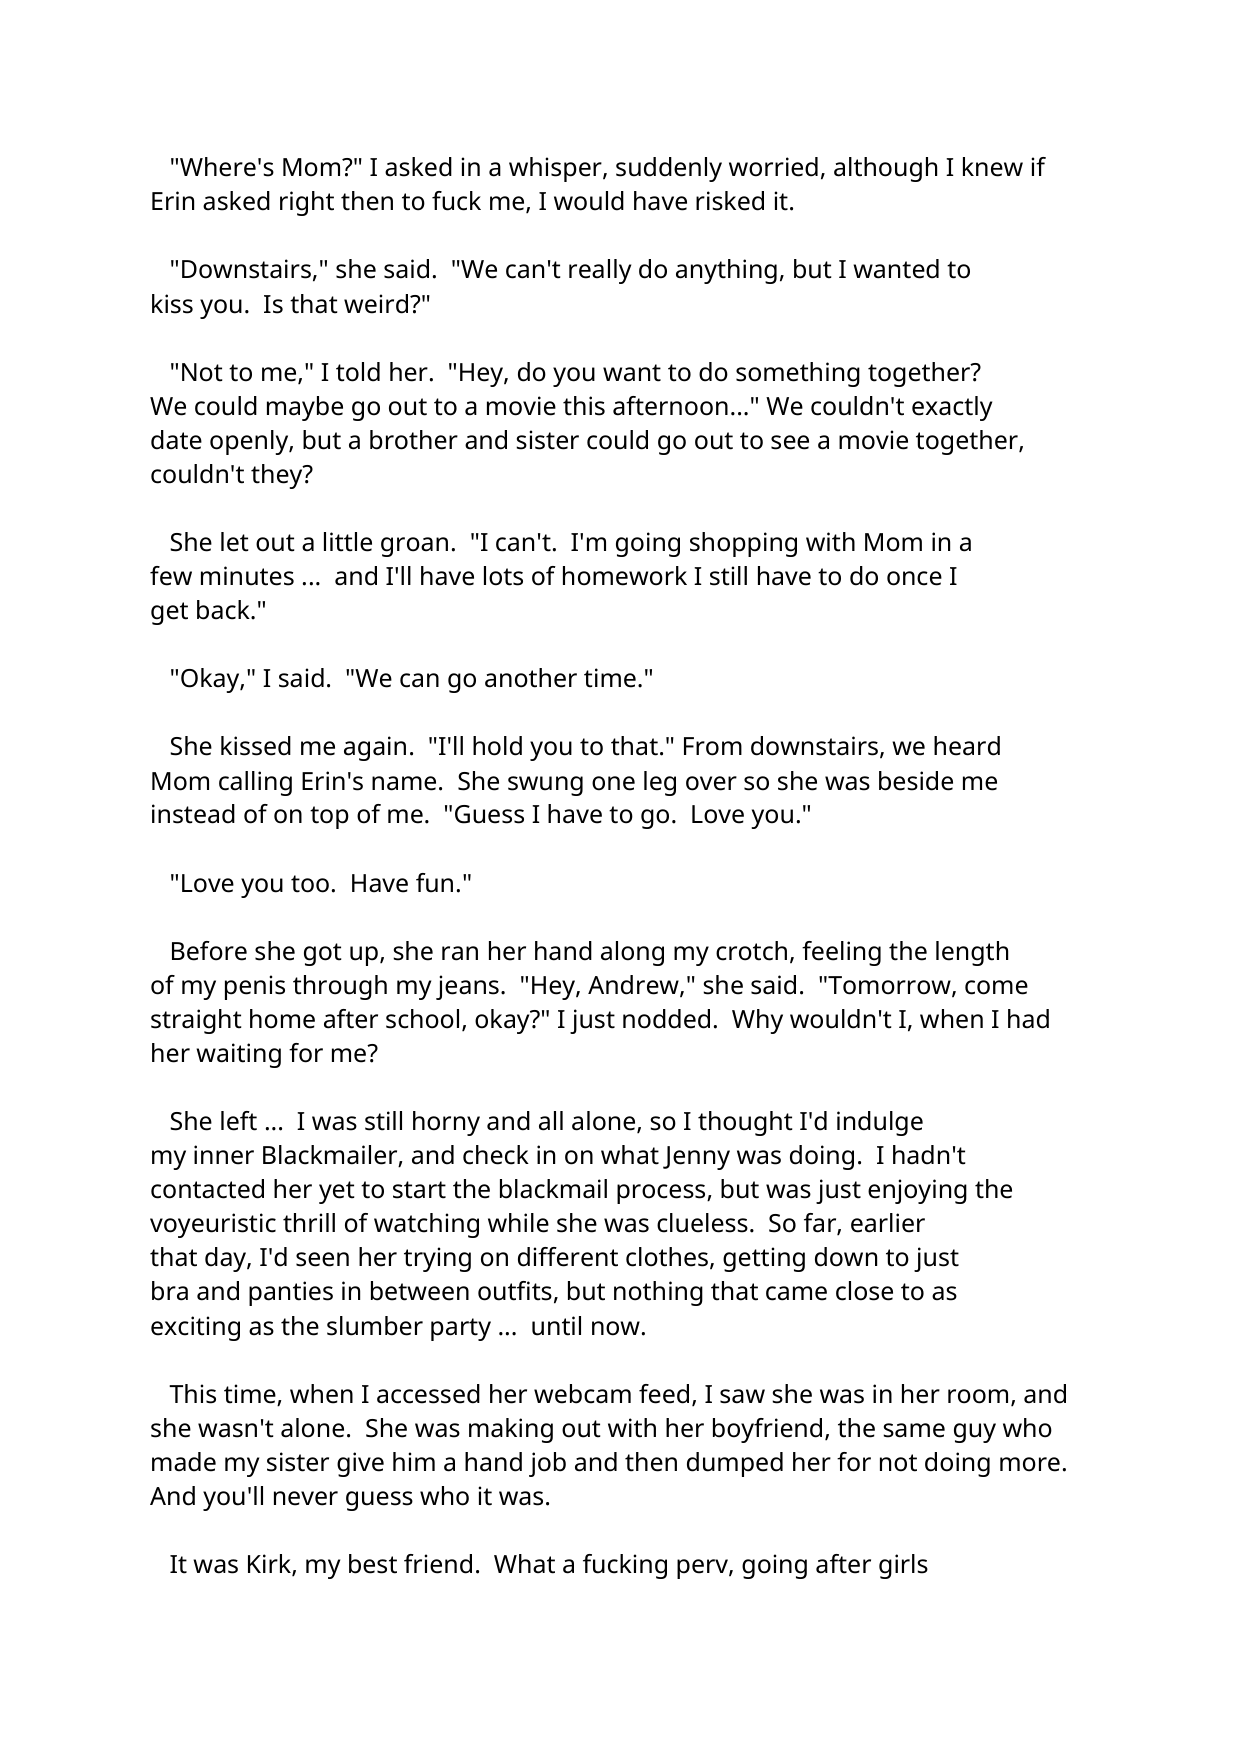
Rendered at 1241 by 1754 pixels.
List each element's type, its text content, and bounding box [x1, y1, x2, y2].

text few minutes ... and I'll have lots of homework I still have to do once I [150, 559, 1090, 593]
text She let out a little groan. "I can't. I'm going shopping with Mom in a [150, 525, 1090, 559]
text "Not to me," I told her. "Hey, do you want to do something together? [150, 354, 1090, 388]
text exciting as the slumber party ... until now. [150, 1308, 1090, 1342]
text date openly, but a brother and sister could go out to see a movie together, couldn't they? [150, 422, 1090, 491]
text instead of on top of me. "Guess I have to go. Love you." [150, 797, 1090, 831]
text get back." [150, 593, 1090, 627]
text Mom calling Erin's name. She swung one leg over so she was beside me [150, 763, 1090, 797]
text This time, when I accessed her webcam feed, I saw she was in her room, and she wasn't alone. She was making out with her boyfriend, the same guy who made my sister give him a hand job and then dumped her for not doing more. And you'll never guess who it was. [150, 1376, 1090, 1512]
text of my penis through my jeans. "Hey, Andrew," she said. "Tomorrow, come straight home after school, okay?" I just nodded. Why wouldn't I, when I had her waiting for me? [150, 967, 1090, 1070]
text "Where's Mom?" I asked in a whisper, suddenly worried, although I knew if Erin asked right then to fuck me, I would have risked it. [150, 150, 1090, 218]
text bra and panties in between outfits, but nothing that came close to as [150, 1274, 1090, 1308]
text She left ... I was still horny and all alone, so I thought I'd indulge [150, 1104, 1090, 1138]
text "Okay," I said. "We can go another time." [150, 661, 1090, 695]
text We could maybe go out to a movie this afternoon..." We couldn't exactly [150, 388, 1090, 422]
text Before she got up, she ran her hand along my crotch, feeling the length [150, 933, 1090, 967]
text my inner Blackmailer, and check in on what Jenny was doing. I hadn't [150, 1138, 1090, 1172]
text "Love you too. Have fun." [150, 865, 1090, 899]
text "Downstairs," she said. "We can't really do anything, but I wanted to [150, 252, 1090, 286]
text contacted her yet to start the blackmail process, but was just enjoying the voyeuristic thrill of watching while she was clueless. So far, earlier [150, 1172, 1090, 1240]
text She kissed me again. "I'll hold you to that." From downstairs, we heard [150, 729, 1090, 763]
text that day, I'd seen her trying on different clothes, getting down to just [150, 1240, 1090, 1274]
text It was Kirk, my best friend. What a fucking perv, going after girls [150, 1547, 1090, 1581]
text kiss you. Is that weird?" [150, 286, 1090, 320]
